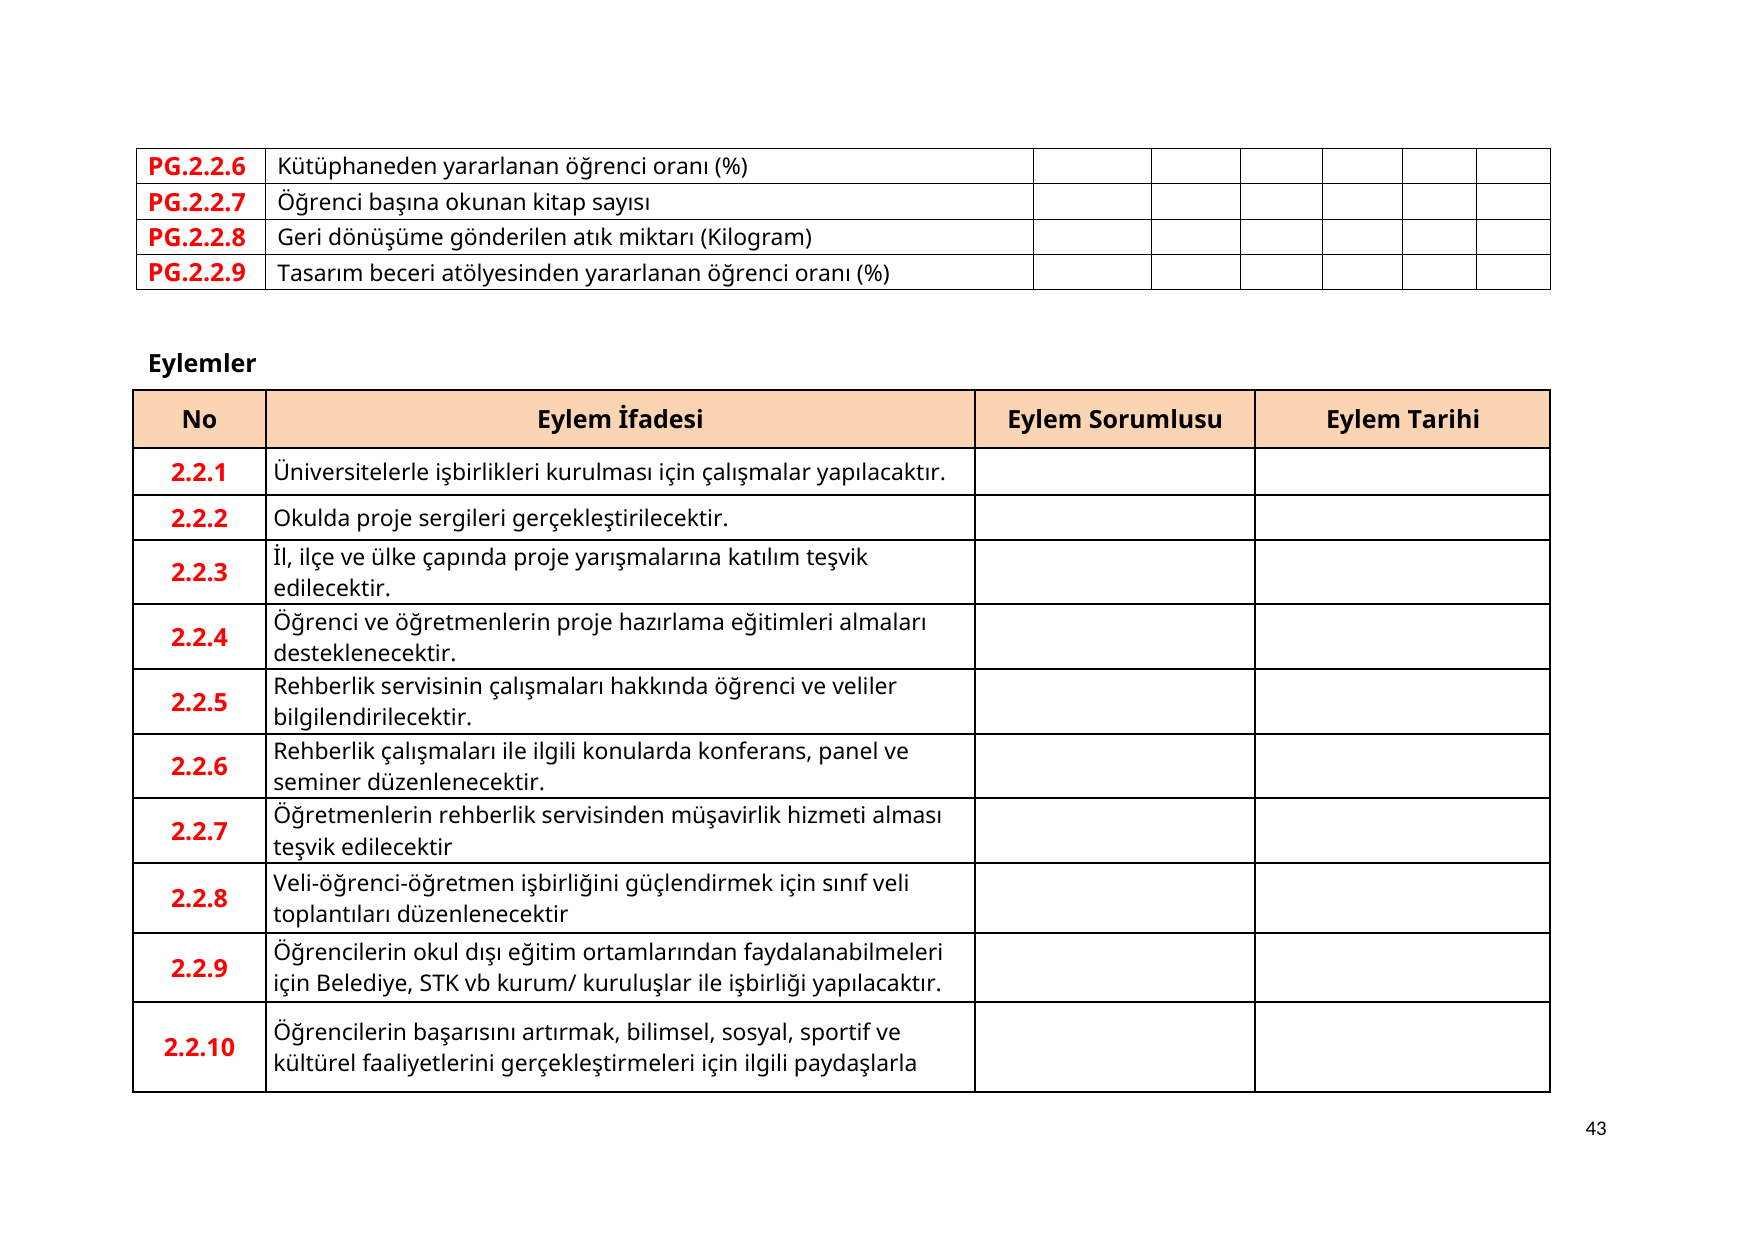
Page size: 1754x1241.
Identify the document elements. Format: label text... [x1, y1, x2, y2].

table_cell 2.2.8 [134, 864, 265, 932]
table_cell [1241, 184, 1322, 218]
table_cell PG.2.2.7 [137, 184, 265, 218]
table_cell [1256, 605, 1549, 668]
table_cell İl, ilçe ve ülke çapında proje yarışmalarına katılım teşvik edilecektir. [267, 541, 974, 603]
table_cell 2.2.6 [134, 735, 265, 797]
table_cell 2.2.3 [134, 541, 265, 603]
table_cell [1034, 184, 1151, 218]
table_header Eylem İfadesi [267, 391, 974, 447]
table_cell [1152, 149, 1240, 183]
table_cell Üniversitelerle işbirlikleri kurulması için çalışmalar yapılacaktır. [267, 449, 974, 494]
table_cell [1323, 220, 1402, 254]
table_cell [1241, 220, 1322, 254]
table_cell [1477, 220, 1550, 254]
table_cell 2.2.1 [134, 449, 265, 494]
table_cell [976, 1003, 1254, 1091]
table_cell [1403, 255, 1476, 289]
table_cell [976, 735, 1254, 797]
table_cell [1256, 864, 1549, 932]
table_cell Veli-öğrenci-öğretmen işbirliğini güçlendirmek için sınıf veli toplantıları düzenlenecektir [267, 864, 974, 932]
table_cell [976, 670, 1254, 732]
table_cell [1241, 255, 1322, 289]
table_cell 2.2.2 [134, 496, 265, 539]
table_cell 2.2.10 [134, 1003, 265, 1091]
table_cell [976, 496, 1254, 539]
table_cell Öğrenci başına okunan kitap sayısı [266, 184, 1033, 218]
table_cell [1323, 184, 1402, 218]
table_cell [1403, 149, 1476, 183]
table_cell Kütüphaneden yararlanan öğrenci oranı (%) [266, 149, 1033, 183]
table_cell [1477, 255, 1550, 289]
table_cell [1034, 220, 1151, 254]
text Eylemler [148, 346, 1606, 380]
table_cell [976, 541, 1254, 603]
table_header No [134, 391, 265, 447]
table_cell 2.2.9 [134, 934, 265, 1001]
table_cell [976, 799, 1254, 862]
table_cell [1241, 149, 1322, 183]
table_cell 2.2.4 [134, 605, 265, 668]
table_cell Öğrencilerin okul dışı eğitim ortamlarından faydalanabilmeleri için Belediye, STK vb kurum/ kuruluşlar ile işbirliği yapılacaktır. [267, 934, 974, 1001]
table_cell [1403, 220, 1476, 254]
table_cell [976, 864, 1254, 932]
table_cell PG.2.2.8 [137, 220, 265, 254]
table_cell Geri dönüşüme gönderilen atık miktarı (Kilogram) [266, 220, 1033, 254]
table_cell [1256, 670, 1549, 732]
table_cell [1256, 541, 1549, 603]
table_cell [1256, 799, 1549, 862]
table_cell [1256, 496, 1549, 539]
table_header Eylem Sorumlusu [976, 391, 1254, 447]
table_cell [976, 934, 1254, 1001]
table_cell [1256, 934, 1549, 1001]
table_header Eylem Tarihi [1256, 391, 1549, 447]
table_cell [976, 449, 1254, 494]
table_cell [1034, 255, 1151, 289]
table_cell Okulda proje sergileri gerçekleştirilecektir. [267, 496, 974, 539]
table_cell [1323, 255, 1402, 289]
table_cell [1152, 255, 1240, 289]
table_cell Öğrenci ve öğretmenlerin proje hazırlama eğitimleri almaları desteklenecektir. [267, 605, 974, 668]
table_cell [1256, 449, 1549, 494]
table_cell [1477, 149, 1550, 183]
table_cell [1256, 735, 1549, 797]
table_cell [267, 1003, 974, 1091]
table_cell PG.2.2.6 [137, 149, 265, 183]
table_cell Tasarım beceri atölyesinden yararlanan öğrenci oranı (%) [266, 255, 1033, 289]
table_cell 2.2.7 [134, 799, 265, 862]
table_cell [1034, 149, 1151, 183]
table_cell Öğretmenlerin rehberlik servisinden müşavirlik hizmeti alması teşvik edilecektir [267, 799, 974, 862]
table_cell [1323, 149, 1402, 183]
table_cell [1256, 1003, 1549, 1091]
table_cell [1477, 184, 1550, 218]
table_cell [1152, 220, 1240, 254]
table_cell [1152, 184, 1240, 218]
table_cell Rehberlik çalışmaları ile ilgili konularda konferans, panel ve seminer düzenlenecektir. [267, 735, 974, 797]
table_cell 2.2.5 [134, 670, 265, 732]
table_cell PG.2.2.9 [137, 255, 265, 289]
table_cell Rehberlik servisinin çalışmaları hakkında öğrenci ve veliler bilgilendirilecektir. [267, 670, 974, 732]
table_cell [976, 605, 1254, 668]
table_cell [1403, 184, 1476, 218]
